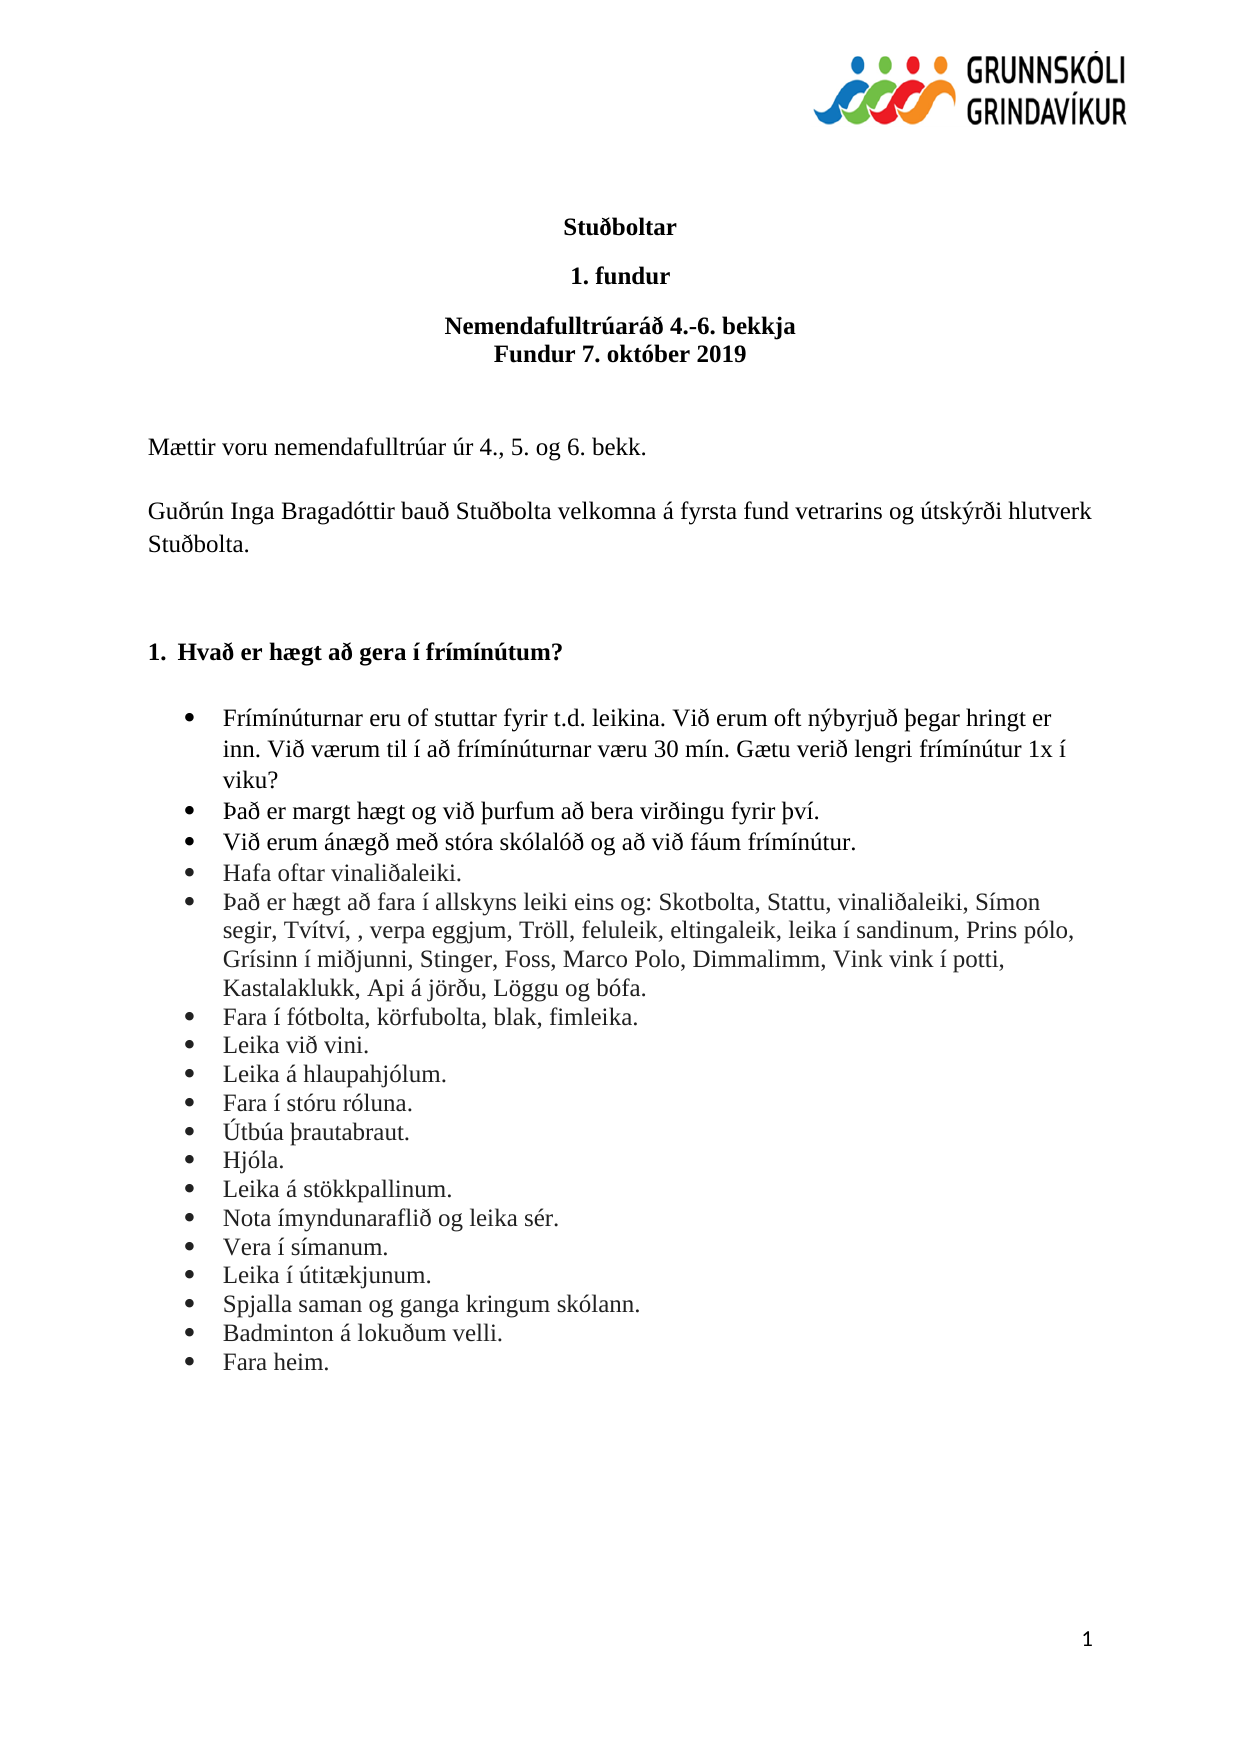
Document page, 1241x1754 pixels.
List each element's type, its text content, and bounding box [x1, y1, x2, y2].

list Hafa oftar vinaliðaleiki. [185, 858, 1093, 887]
list Fara í stóru róluna. [185, 1088, 1093, 1117]
list Fara í fótbolta, körfubolta, blak, fimleika. [185, 1002, 1093, 1031]
list Útbúa þrautabraut. [185, 1117, 1093, 1146]
list Fara heim. [185, 1347, 1093, 1376]
list Frímínúturnar eru of stuttar fyrir t.d. leikina. Við erum oft nýbyrjuð þegar hringt er inn. Við værum til í að frímínúturnar væru 30 mín. Gætu verið lengri frímínútur 1x í viku? [185, 703, 1093, 794]
list Hvað er hægt að gera í frímínútum? [148, 637, 1093, 666]
list Það er margt hægt og við þurfum að bera virðingu fyrir því. [185, 796, 1093, 825]
list Leika á hlaupahjólum. [185, 1059, 1093, 1088]
text Guðrún Inga Bragadóttir bauð Stuðbolta velkomna á fyrsta fund vetrarins og útskýrði hlutverk Stuðbolta. [148, 496, 1093, 558]
text Nemendafulltrúaráð 4.-6. bekkja [148, 311, 1093, 339]
list Hjóla. [185, 1146, 1093, 1174]
text Stuðboltar [148, 212, 1093, 240]
list Vera í símanum. [185, 1232, 1093, 1261]
picture [810, 51, 1127, 128]
list Badminton á lokuðum velli. [185, 1318, 1093, 1347]
text Mættir voru nemendafulltrúar úr 4., 5. og 6. bekk. [148, 432, 1093, 461]
list Nota ímyndunaraflið og leika sér. [185, 1203, 1093, 1232]
list Leika á stökkpallinum. [185, 1174, 1093, 1203]
text 1. fundur [148, 261, 1093, 290]
list Við erum ánægð með stóra skólalóð og að við fáum frímínútur. [185, 827, 1093, 856]
text Fundur 7. október 2019 [148, 339, 1093, 368]
list Leika í útitækjunum. [185, 1261, 1093, 1289]
list Það er hægt að fara í allskyns leiki eins og: Skotbolta, Stattu, vinaliðaleiki, Símon segir, Tvítví, , verpa eggjum, Tröll, feluleik, eltingaleik, leika í sandinum, Prins pólo, Grísinn í miðjunni, Stinger, Foss, Marco Polo, Dimmalimm, Vink vink í potti, Kastalaklukk, Api á jörðu, Löggu og bófa. [185, 887, 1093, 1002]
list Spjalla saman og ganga kringum skólann. [185, 1289, 1093, 1318]
list Leika við vini. [185, 1031, 1093, 1059]
